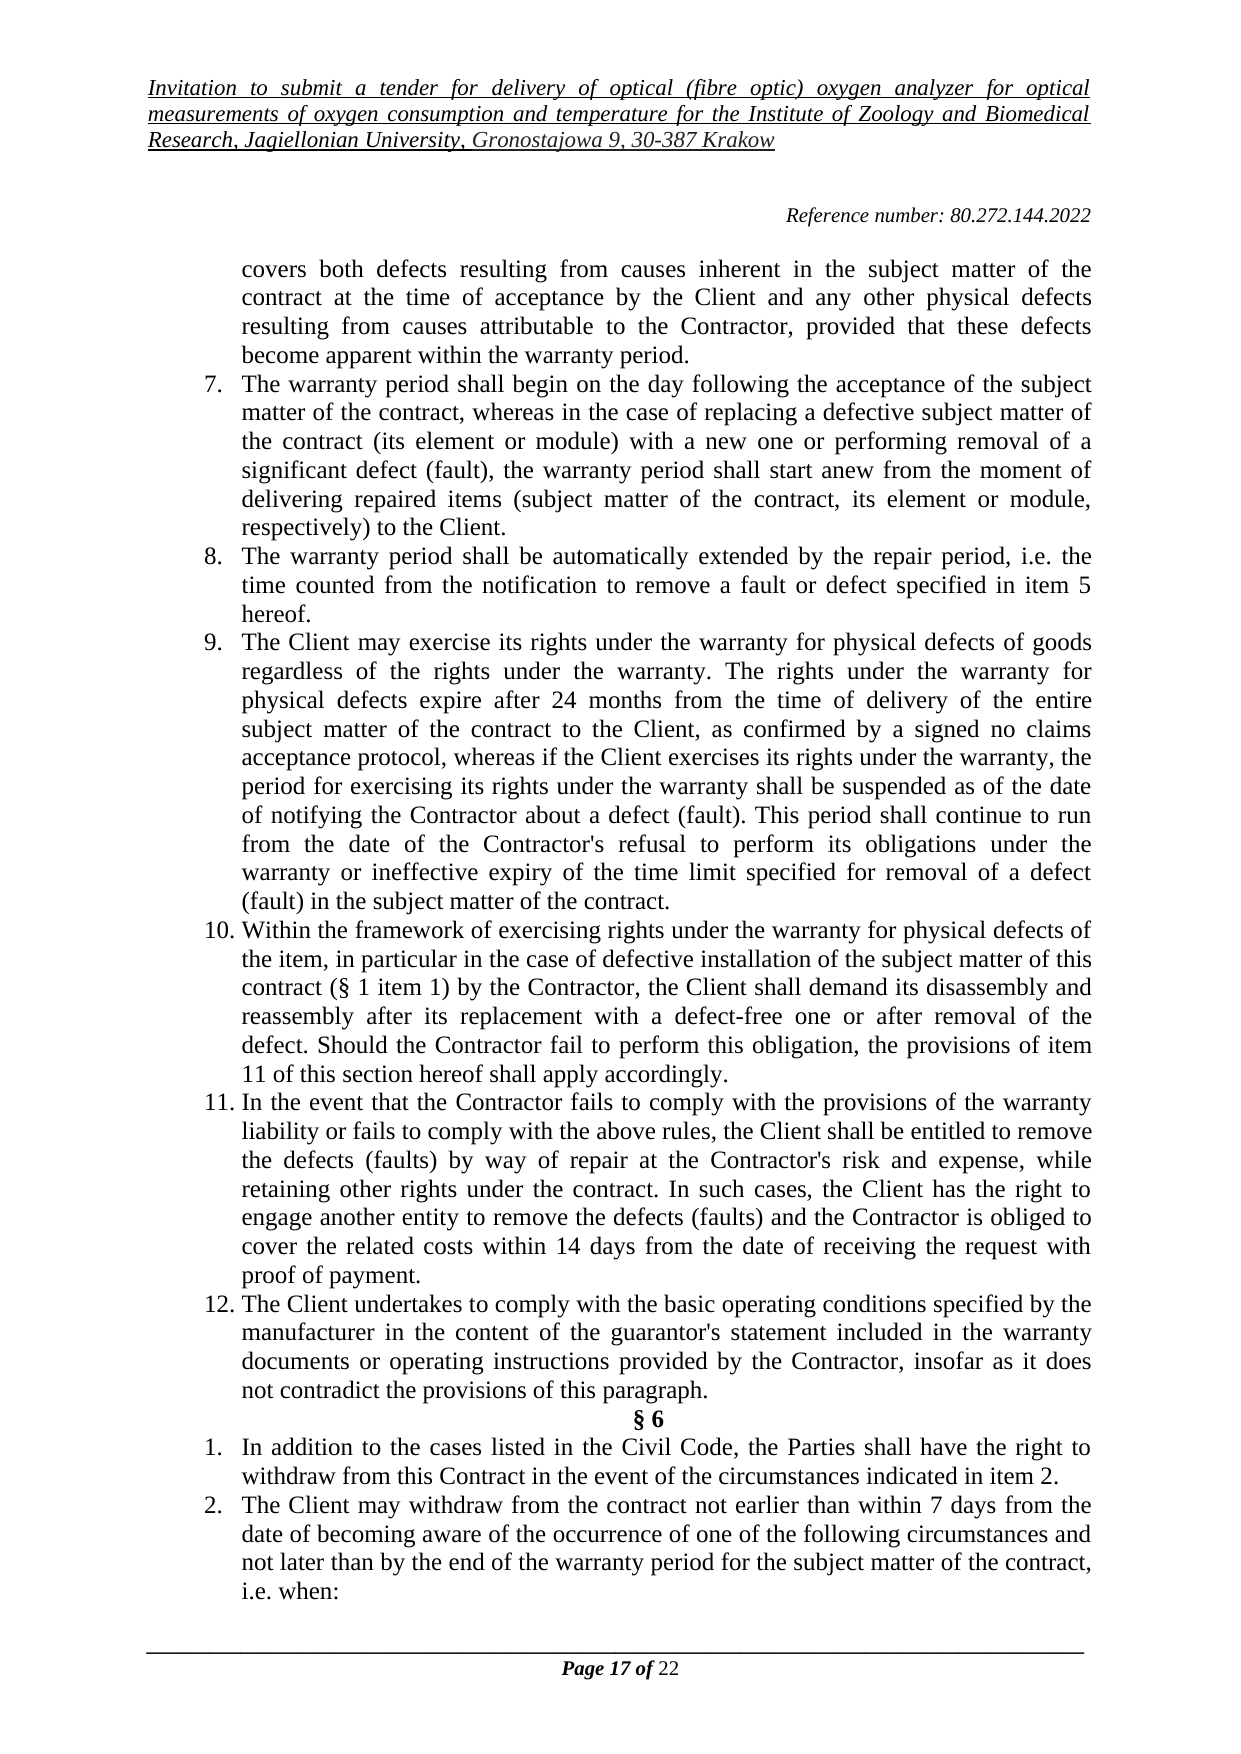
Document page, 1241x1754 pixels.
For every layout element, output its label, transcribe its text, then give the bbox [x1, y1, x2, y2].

list The Client undertakes to comply with the basic operating conditions specified by the manufacturer in the content of the guarantor's statement included in the warranty documents or operating instructions provided by the Contractor, insofar as it does not contradict the provisions of this paragraph. [204, 1289, 1093, 1404]
text § 6 [204, 1404, 1093, 1432]
list In the event that the Contractor fails to comply with the provisions of the warranty liability or fails to comply with the above rules, the Client shall be entitled to remove the defects (faults) by way of repair at the Contractor's risk and expense, while retaining other rights under the contract. In such cases, the Client has the right to engage another entity to remove the defects (faults) and the Contractor is obliged to cover the related costs within 14 days from the date of receiving the request with proof of payment. [204, 1087, 1093, 1289]
list The Client may exercise its rights under the warranty for physical defects of goods regardless of the rights under the warranty. The rights under the warranty for physical defects expire after 24 months from the time of delivery of the entire subject matter of the contract to the Client, as confirmed by a signed no claims acceptance protocol, whereas if the Client exercises its rights under the warranty, the period for exercising its rights under the warranty shall be suspended as of the date of notifying the Contractor about a defect (fault). This period shall continue to run from the date of the Contractor's refusal to perform its obligations under the warranty or ineffective expiry of the time limit specified for removal of a defect (fault) in the subject matter of the contract. [204, 627, 1093, 915]
list In addition to the cases listed in the Civil Code, the Parties shall have the right to withdraw from this Contract in the event of the circumstances indicated in item 2. [204, 1432, 1093, 1490]
list The warranty period shall be automatically extended by the repair period, i.e. the time counted from the notification to remove a fault or defect specified in item 5 hereof. [204, 541, 1093, 627]
list The Client may withdraw from the contract not earlier than within 7 days from the date of becoming aware of the occurrence of one of the following circumstances and not later than by the end of the warranty period for the subject matter of the contract, i.e. when: [204, 1490, 1093, 1605]
list Within the framework of exercising rights under the warranty for physical defects of the item, in particular in the case of defective installation of the subject matter of this contract (§ 1 item 1) by the Contractor, the Client shall demand its disassembly and reassembly after its replacement with a defect-free one or after removal of the defect. Should the Contractor fail to perform this obligation, the provisions of item 11 of this section hereof shall apply accordingly. [204, 915, 1093, 1087]
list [204, 254, 1093, 369]
list The warranty period shall begin on the day following the acceptance of the subject matter of the contract, whereas in the case of replacing a defective subject matter of the contract (its element or module) with a new one or performing removal of a significant defect (fault), the warranty period shall start anew from the moment of delivering repaired items (subject matter of the contract, its element or module, respectively) to the Client. [204, 369, 1093, 541]
